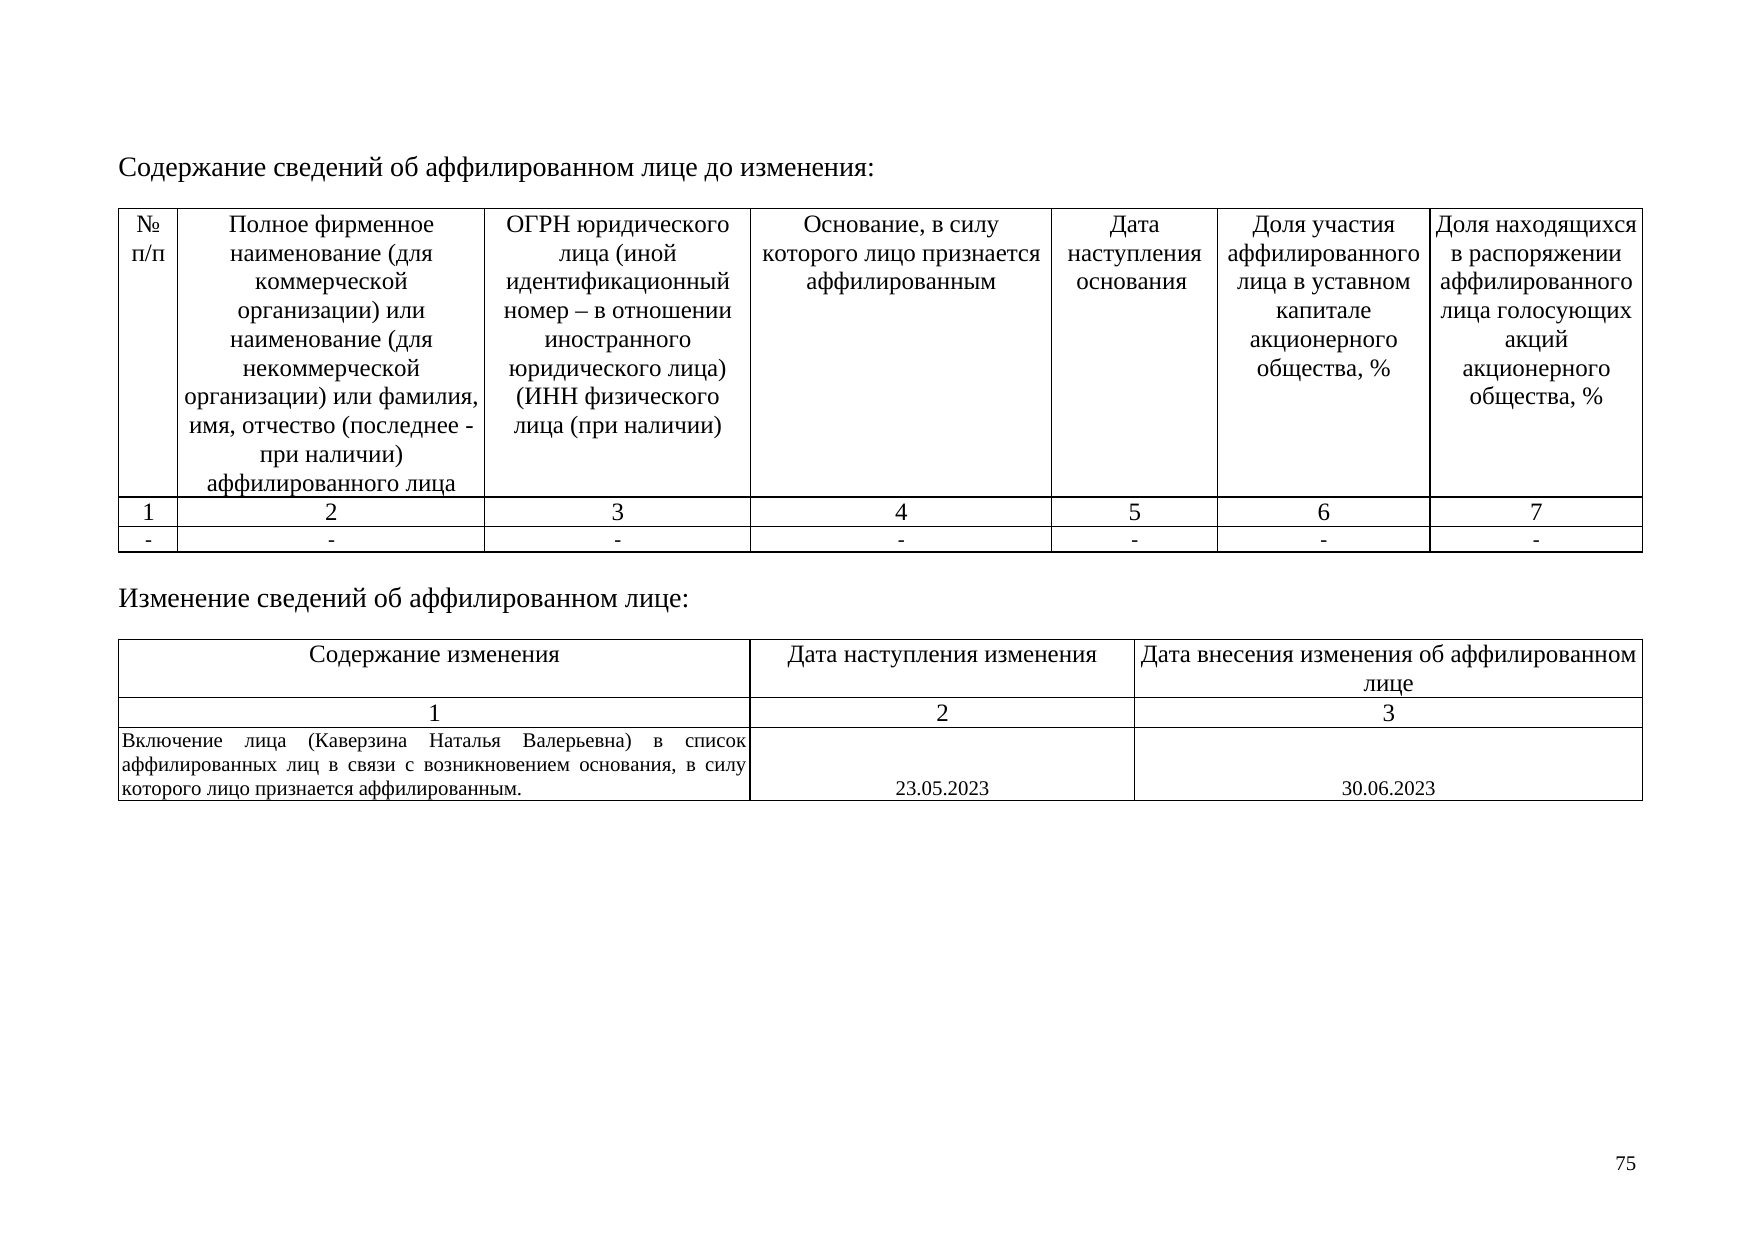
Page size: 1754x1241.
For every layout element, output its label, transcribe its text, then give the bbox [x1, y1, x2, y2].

text Изменение сведений об аффилированном лице: [118, 581, 1636, 613]
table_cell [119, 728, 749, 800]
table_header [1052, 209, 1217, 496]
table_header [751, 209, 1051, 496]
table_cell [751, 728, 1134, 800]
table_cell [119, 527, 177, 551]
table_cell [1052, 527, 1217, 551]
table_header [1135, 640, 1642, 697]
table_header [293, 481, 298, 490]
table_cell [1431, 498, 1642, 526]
text Содержание сведений об аффилированном лице до изменения: [118, 151, 1636, 183]
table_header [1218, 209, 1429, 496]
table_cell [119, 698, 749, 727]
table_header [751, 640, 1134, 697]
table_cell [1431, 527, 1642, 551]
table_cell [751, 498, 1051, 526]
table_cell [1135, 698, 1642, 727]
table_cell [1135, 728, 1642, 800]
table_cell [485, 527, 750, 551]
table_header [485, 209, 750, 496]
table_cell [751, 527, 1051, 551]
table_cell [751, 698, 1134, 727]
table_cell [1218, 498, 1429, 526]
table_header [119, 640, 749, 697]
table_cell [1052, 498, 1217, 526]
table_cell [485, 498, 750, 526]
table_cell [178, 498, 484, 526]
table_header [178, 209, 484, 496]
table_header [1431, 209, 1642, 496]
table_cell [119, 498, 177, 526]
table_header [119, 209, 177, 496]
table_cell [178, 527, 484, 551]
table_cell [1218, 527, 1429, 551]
